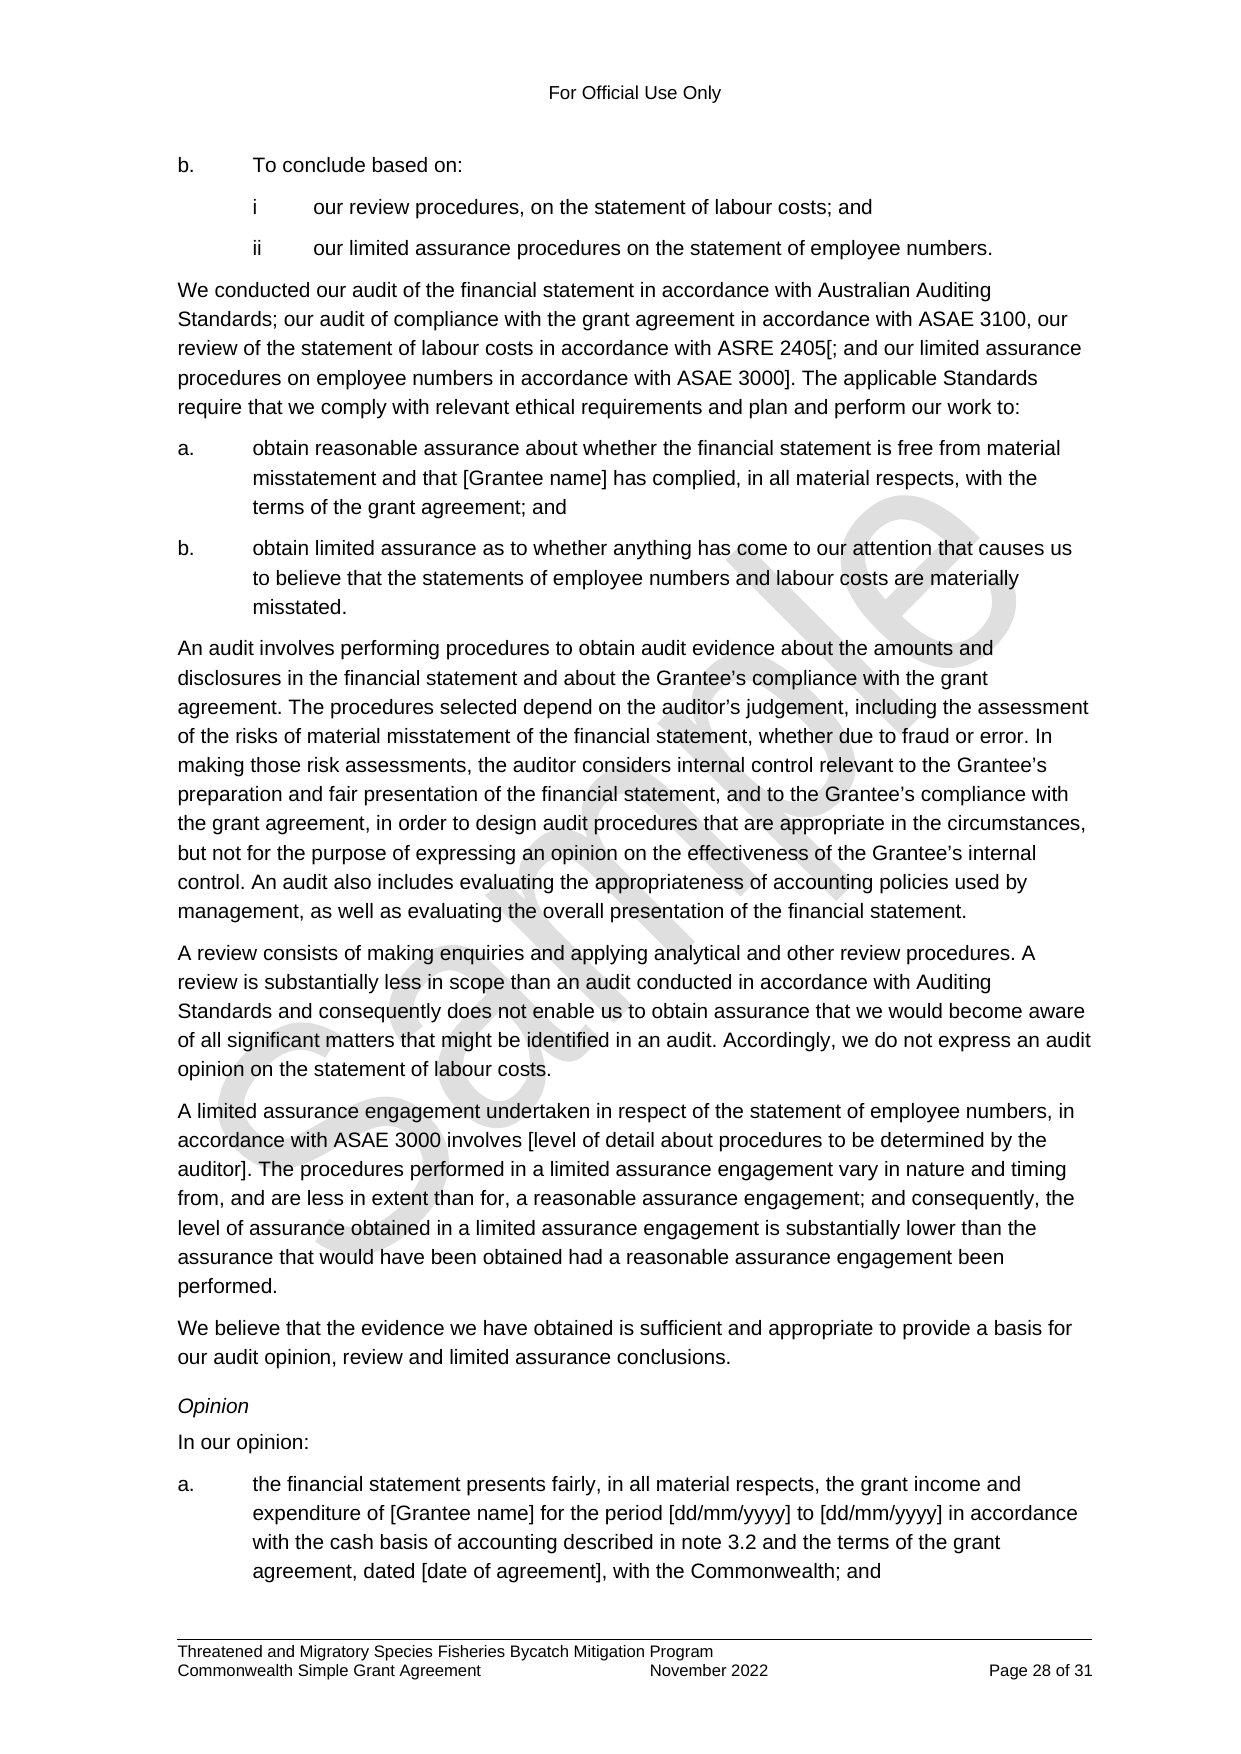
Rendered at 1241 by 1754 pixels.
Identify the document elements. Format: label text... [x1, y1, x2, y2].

list We conducted our audit of the financial statement in accordance with Australian Auditing Standards; our audit of compliance with the grant agreement in accordance with ASAE 3100, our review of the statement of labour costs in accordance with ASRE 2405[; and our limited assurance procedures on employee numbers in accordance with ASAE 3000]. The applicable Standards require that we comply with relevant ethical requirements and plan and perform our work to: [177, 273, 1092, 418]
list To conclude based on: [177, 148, 1092, 177]
list our review procedures, on the statement of labour costs; and [252, 189, 1092, 218]
list A limited assurance engagement undertaken in respect of the statement of employee numbers, in accordance with ASAE 3000 involves [level of detail about procedures to be determined by the auditor]. The procedures performed in a limited assurance engagement vary in nature and timing from, and are less in extent than for, a reasonable assurance engagement; and consequently, the level of assurance obtained in a limited assurance engagement is substantially lower than the assurance that would have been obtained had a reasonable assurance engagement been performed. [177, 1093, 1092, 1298]
list obtain limited assurance as to whether anything has come to our attention that causes us to believe that the statements of employee numbers and labour costs are materially misstated. [177, 531, 1092, 618]
list our limited assurance procedures on the statement of employee numbers. [252, 231, 1092, 260]
list We believe that the evidence we have obtained is sufficient and appropriate to provide a basis for our audit opinion, review and limited assurance conclusions. [177, 1310, 1092, 1368]
text Opinion [177, 1393, 1092, 1417]
list obtain reasonable assurance about whether the financial statement is free from material misstatement and that [Grantee name] has complied, in all material respects, with the terms of the grant agreement; and [177, 431, 1092, 518]
list the financial statement presents fairly, in all material respects, the grant income and expenditure of [Grantee name] for the period [dd/mm/yyyy] to [dd/mm/yyyy] in accordance with the cash basis of accounting described in note 3.2 and the terms of the grant agreement, dated [date of agreement], with the Commonwealth; and [177, 1466, 1092, 1583]
text In our opinion: [177, 1430, 1092, 1454]
list An audit involves performing procedures to obtain audit evidence about the amounts and disclosures in the financial statement and about the Grantee’s compliance with the grant agreement. The procedures selected depend on the auditor’s judgement, including the assessment of the risks of material misstatement of the financial statement, whether due to fraud or error. In making those risk assessments, the auditor considers internal control relevant to the Grantee’s preparation and fair presentation of the financial statement, and to the Grantee’s compliance with the grant agreement, in order to design audit procedures that are appropriate in the circumstances, but not for the purpose of expressing an opinion on the effectiveness of the Grantee’s internal control. An audit also includes evaluating the appropriateness of accounting policies used by management, as well as evaluating the overall presentation of the financial statement. [177, 631, 1092, 923]
list A review consists of making enquiries and applying analytical and other review procedures. A review is substantially less in scope than an audit conducted in accordance with Auditing Standards and consequently does not enable us to obtain assurance that we would become aware of all significant matters that might be identified in an audit. Accordingly, we do not express an audit opinion on the statement of labour costs. [177, 935, 1092, 1081]
